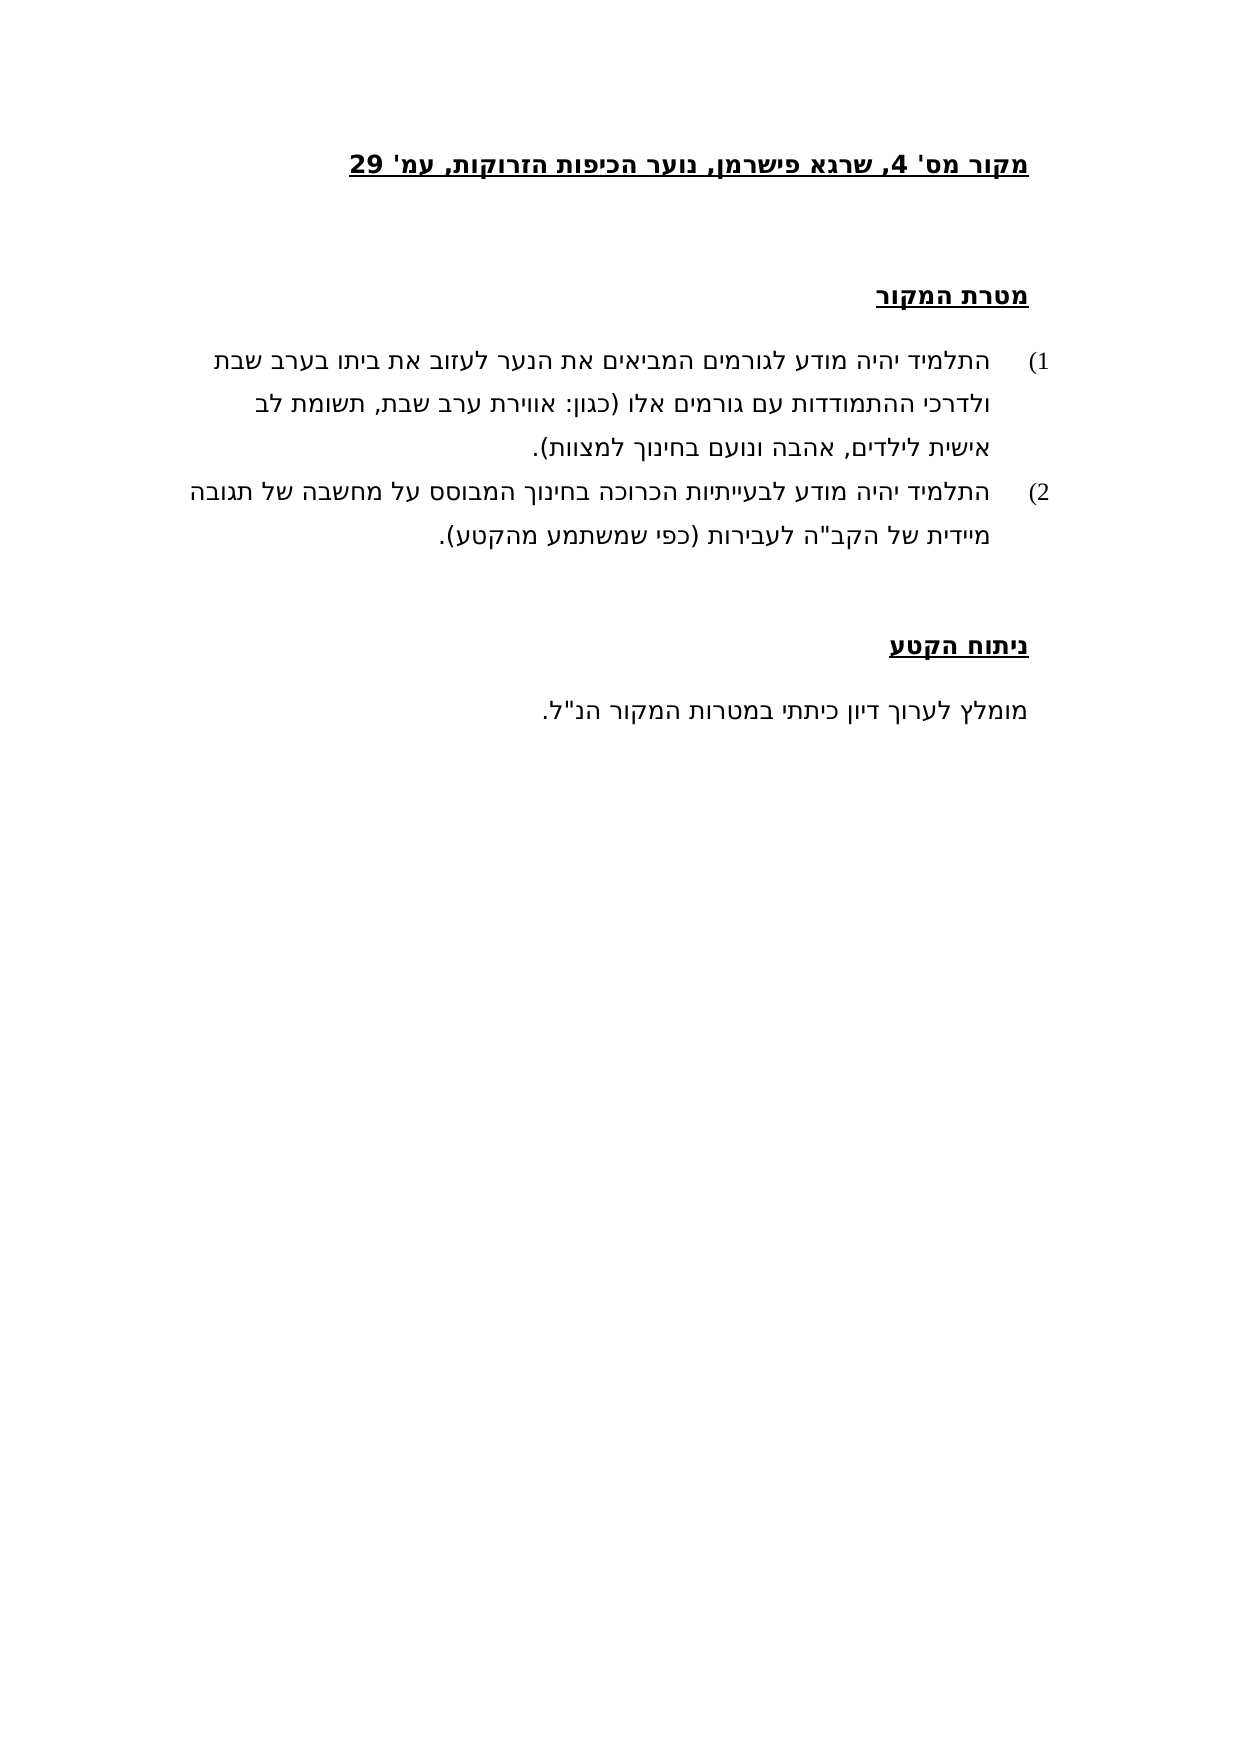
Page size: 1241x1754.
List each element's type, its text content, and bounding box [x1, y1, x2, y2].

list התלמיד יהיה מודע לגורמים המביאים את הנער לעזוב את ביתו בערב שבת ולדרכי ההתמודדות עם גורמים אלו (כגון: אווירת ערב שבת, תשומת לב אישית לילדים, אהבה ונועם בחינוך למצוות). [187, 346, 1028, 462]
text מקור מס' 4, שרגא פישרמן, נוער הכיפות הזרוקות, עמ' 29 [187, 150, 1053, 179]
text מומלץ לערוך דיון כיתתי במטרות המקור הנ"ל. [187, 696, 1053, 725]
text מטרת המקור [187, 281, 1053, 310]
text ניתוח הקטע [187, 631, 1053, 660]
list התלמיד יהיה מודע לבעייתיות הכרוכה בחינוך המבוסס על מחשבה של תגובה מיידית של הקב"ה לעבירות (כפי שמשתמע מהקטע). [187, 477, 1028, 550]
